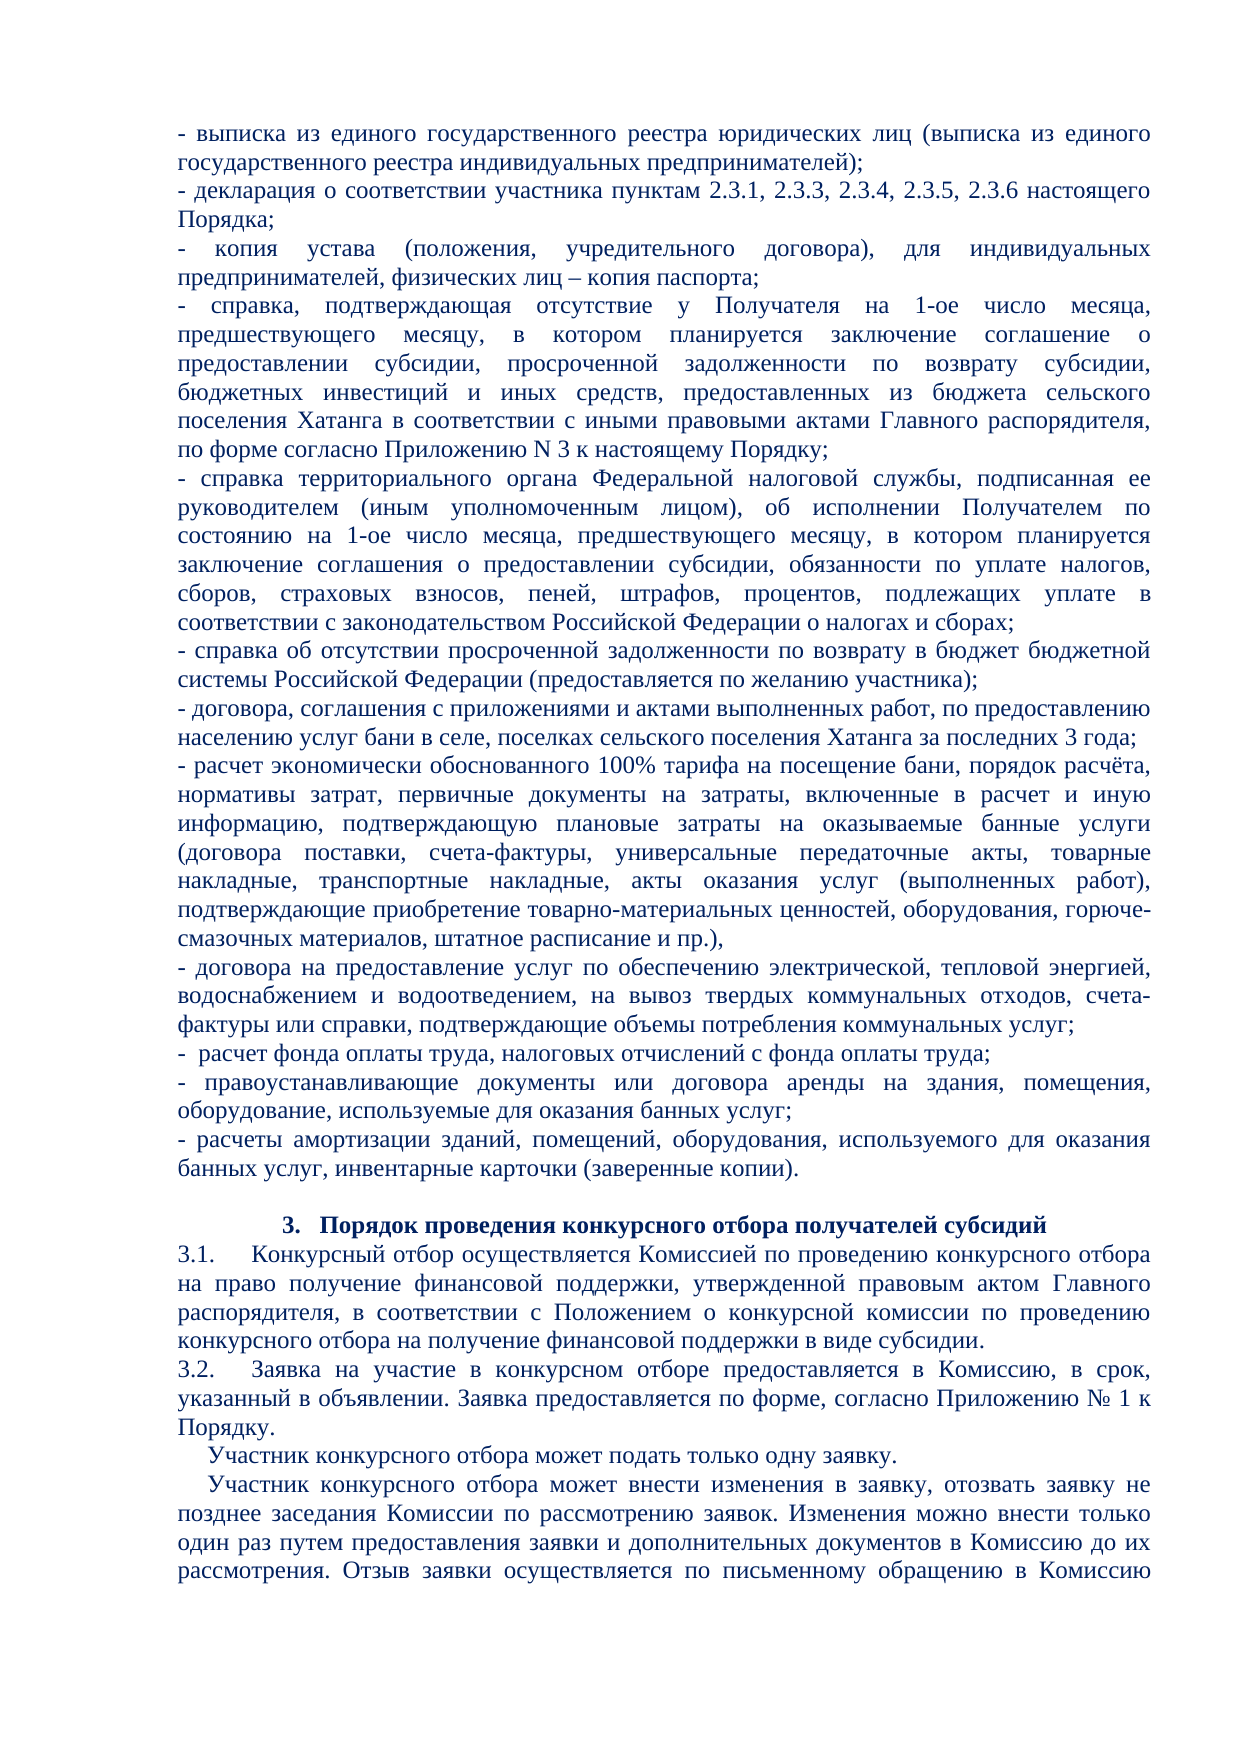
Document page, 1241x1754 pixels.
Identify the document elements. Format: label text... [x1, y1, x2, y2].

text - справка, подтверждающая отсутствие у Получателя на 1-ое число месяца, предшествующего месяцу, в котором планируется заключение соглашение о предоставлении субсидии, просроченной задолженности по возврату субсидии, бюджетных инвестиций и иных средств, предоставленных из бюджета сельского поселения Хатанга в соответствии с иными правовыми актами Главного распорядителя, по форме согласно Приложению N 3 к настоящему Порядку; [177, 291, 1152, 463]
text - выписка из единого государственного реестра юридических лиц (выписка из единого государственного реестра индивидуальных предпринимателей); [177, 118, 1152, 176]
list Порядок проведения конкурсного отбора получателей субсидий [177, 1211, 1152, 1239]
text - расчет экономически обоснованного 100% тарифа на посещение бани, порядок расчёта, нормативы затрат, первичные документы на затраты, включенные в расчет и иную информацию, подтверждающую плановые затраты на оказываемые банные услуги (договора поставки, счета-фактуры, универсальные передаточные акты, товарные накладные, транспортные накладные, акты оказания услуг (выполненных работ), подтверждающие приобретение товарно-материальных ценностей, оборудования, горюче-смазочных материалов, штатное расписание и пр.), [177, 751, 1152, 952]
text - копия устава (положения, учредительного договора), для индивидуальных предпринимателей, физических лиц – копия паспорта; [177, 233, 1152, 291]
text - справка об отсутствии просроченной задолженности по возврату в бюджет бюджетной системы Российской Федерации (предоставляется по желанию участника); [177, 636, 1152, 693]
list Конкурсный отбор осуществляется Комиссией по проведению конкурсного отбора на право получение финансовой поддержки, утвержденной правовым актом Главного распорядителя, в соответствии с Положением о конкурсной комиссии по проведению конкурсного отбора на получение финансовой поддержки в виде субсидии. [177, 1239, 1152, 1354]
text Участник конкурсного отбора может подать только одну заявку. [207, 1441, 1152, 1469]
text - договора на предоставление услуг по обеспечению электрической, тепловой энергией, водоснабжением и водоотведением, на вывоз твердых коммунальных отходов, счета-фактуры или справки, подтверждающие объемы потребления коммунальных услуг; [177, 952, 1152, 1038]
text - расчет фонда оплаты труда, налоговых отчислений с фонда оплаты труда; [177, 1038, 1152, 1067]
text - расчеты амортизации зданий, помещений, оборудования, используемого для оказания банных услуг, инвентарные карточки (заверенные копии). [177, 1124, 1152, 1182]
text - справка территориального органа Федеральной налоговой службы, подписанная ее руководителем (иным уполномоченным лицом), об исполнении Получателем по состоянию на 1-ое число месяца, предшествующего месяцу, в котором планируется заключение соглашения о предоставлении субсидии, обязанности по уплате налогов, сборов, страховых взносов, пеней, штрафов, процентов, подлежащих уплате в соответствии с законодательством Российской Федерации о налогах и сборах; [177, 463, 1152, 636]
text - правоустанавливающие документы или договора аренды на здания, помещения, оборудование, используемые для оказания банных услуг; [177, 1067, 1152, 1124]
list Заявка на участие в конкурсном отборе предоставляется в Комиссию, в срок, указанный в объявлении. Заявка предоставляется по форме, согласно Приложению № 1 к Порядку. [177, 1354, 1152, 1441]
text - договора, соглашения с приложениями и актами выполненных работ, по предоставлению населению услуг бани в селе, поселках сельского поселения Хатанга за последних 3 года; [177, 693, 1152, 751]
text - декларация о соответствии участника пунктам 2.3.1, 2.3.3, 2.3.4, 2.3.5, 2.3.6 настоящего Порядка; [177, 176, 1152, 233]
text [177, 1469, 1152, 1584]
